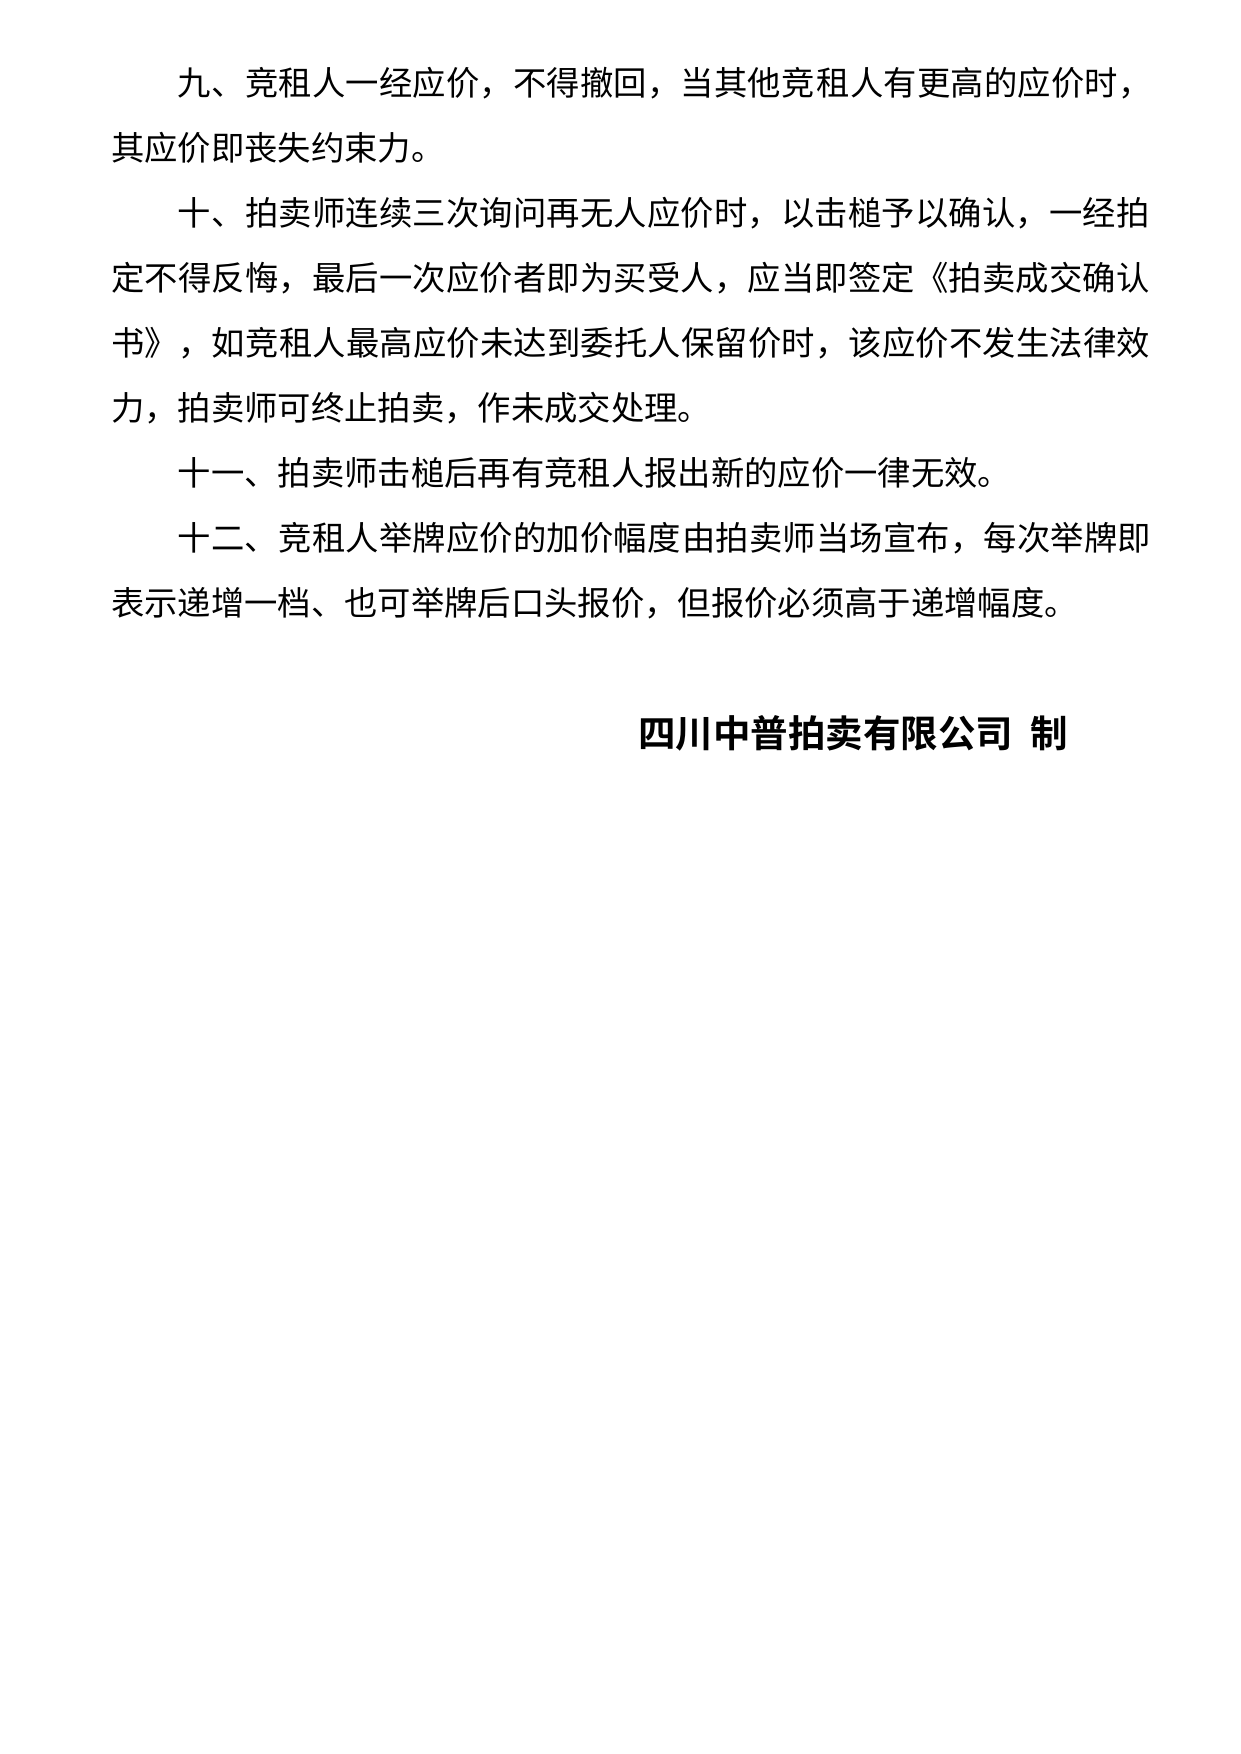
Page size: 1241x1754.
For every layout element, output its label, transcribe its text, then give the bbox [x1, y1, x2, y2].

text 十、拍卖师连续三次询问再无人应价时，以击槌予以确认，一经拍定不得反悔，最后一次应价者即为买受人，应当即签定《拍卖成交确认书》，如竞租人最高应价未达到委托人保留价时，该应价不发生法律效力，拍卖师可终止拍卖，作未成交处理。 [111, 178, 1153, 438]
text 九、竞租人一经应价，不得撤回，当其他竞租人有更高的应价时，其应价即丧失约束力。 [111, 48, 1153, 178]
text 十一、拍卖师击槌后再有竞租人报出新的应价一律无效。 [111, 438, 1153, 503]
text 四川中普拍卖有限公司 制 [111, 698, 1153, 763]
text 十二、竞租人举牌应价的加价幅度由拍卖师当场宣布，每次举牌即表示递增一档、也可举牌后口头报价，但报价必须高于递增幅度。 [111, 503, 1153, 633]
